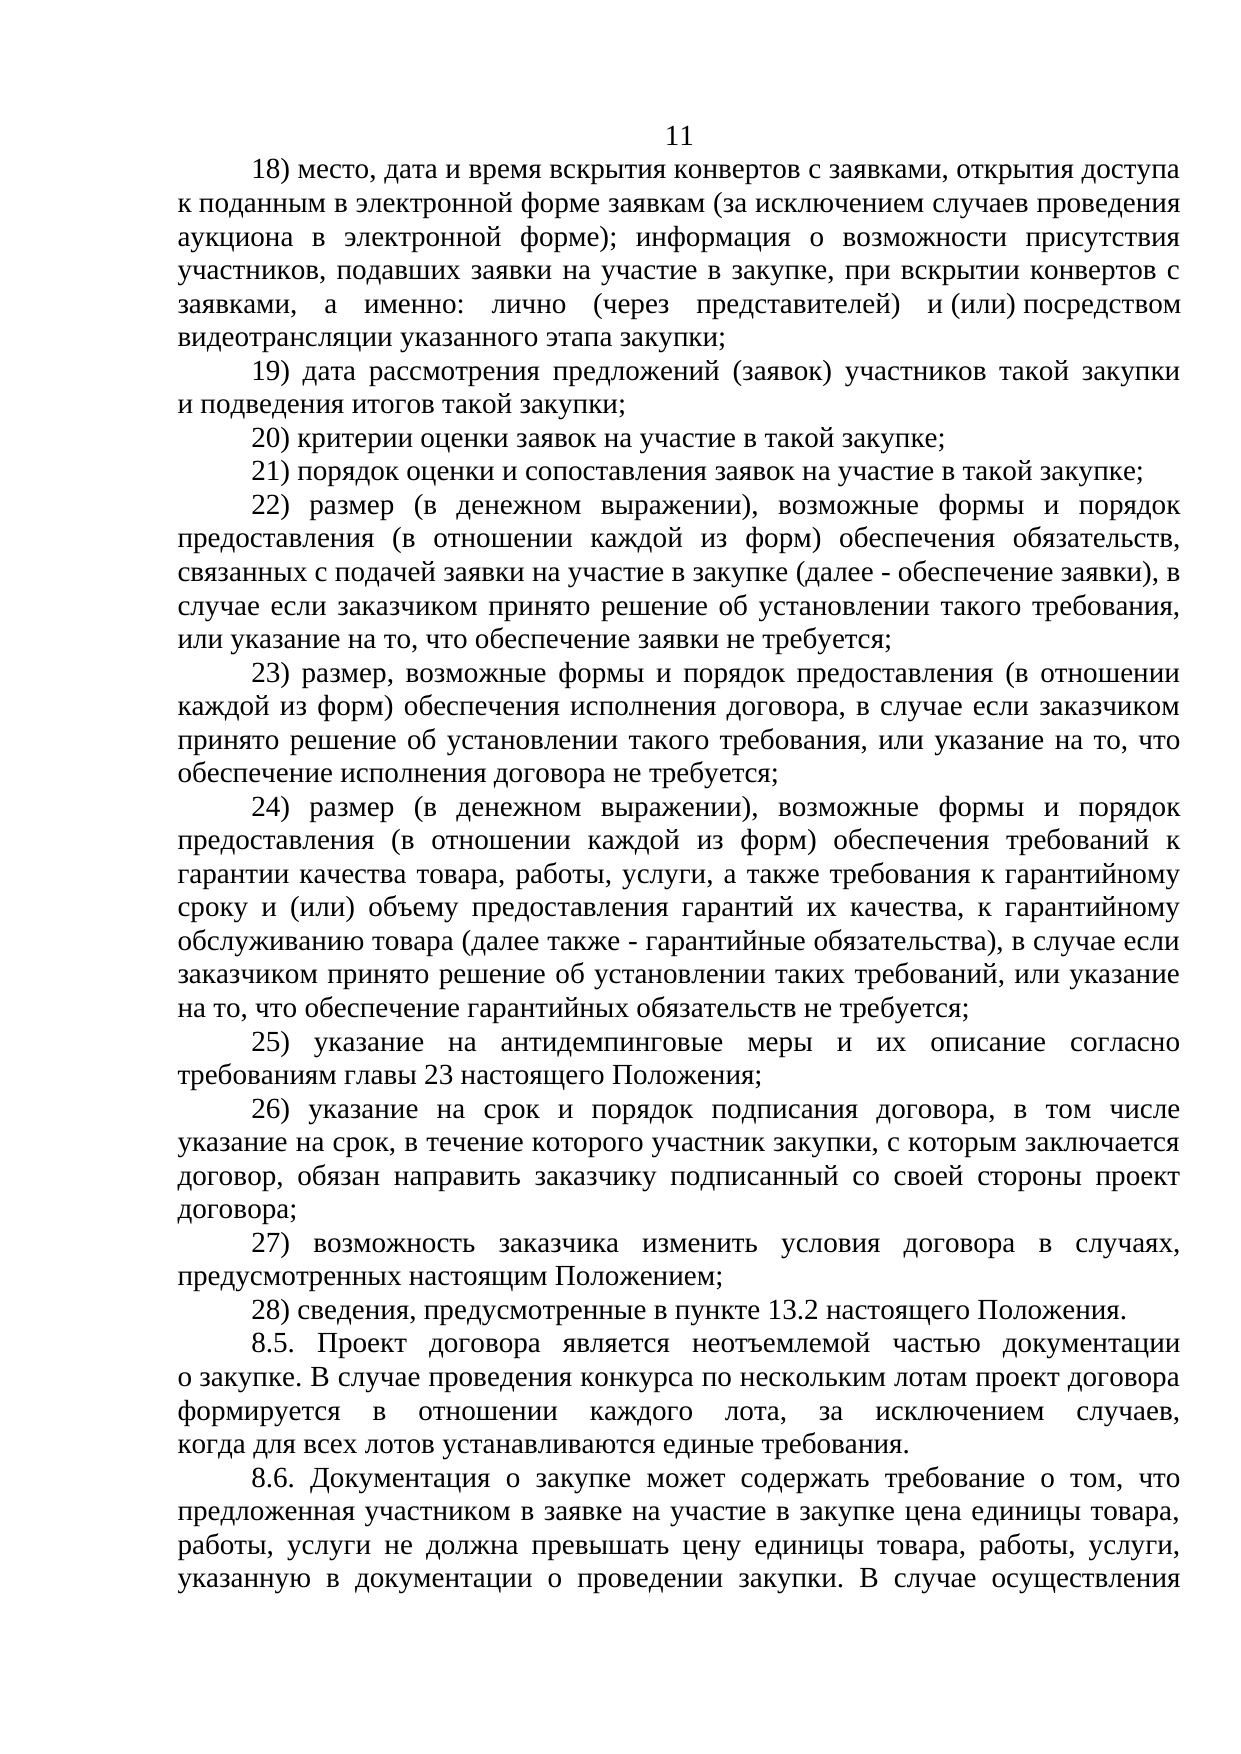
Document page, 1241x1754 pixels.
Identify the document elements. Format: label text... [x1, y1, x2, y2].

text 26) указание на срок и порядок подписания договора, в том числе указание на срок, в течение которого участник закупки, с которым заключается договор, обязан направить заказчику подписанный со своей стороны проект договора; [177, 1091, 1181, 1225]
text 24) размер (в денежном выражении), возможные формы и порядок предоставления (в отношении каждой из форм) обеспечения требований к гарантии качества товара, работы, услуги, а также требования к гарантийному сроку и (или) объему предоставления гарантий их качества, к гарантийному обслуживанию товара (далее также - гарантийные обязательства), в случае если заказчиком принято решение об установлении таких требований, или указание на то, что обеспечение гарантийных обязательств не требуется; [177, 789, 1181, 1024]
text 25) указание на антидемпинговые меры и их описание согласно требованиям главы 23 настоящего Положения; [177, 1024, 1181, 1091]
text 20) критерии оценки заявок на участие в такой закупке; [177, 420, 1181, 453]
text 8.5. Проект договора является неотъемлемой частью документации о закупке. В случае проведения конкурса по нескольким лотам проект договора формируется в отношении каждого лота, за исключением случаев, когда для всех лотов устанавливаются единые требования. [177, 1326, 1181, 1460]
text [177, 1460, 1181, 1594]
text 23) размер, возможные формы и порядок предоставления (в отношении каждой из форм) обеспечения исполнения договора, в случае если заказчиком принято решение об установлении такого требования, или указание на то, что обеспечение исполнения договора не требуется; [177, 655, 1181, 789]
text 21) порядок оценки и сопоставления заявок на участие в такой закупке; [177, 453, 1181, 487]
text 28) сведения, предусмотренные в пункте 13.2 настоящего Положения. [177, 1292, 1181, 1326]
text 27) возможность заказчика изменить условия договора в случаях, предусмотренных настоящим Положением; [177, 1225, 1181, 1292]
text 18) место, дата и время вскрытия конвертов с заявками, открытия доступа к поданным в электронной форме заявкам (за исключением случаев проведения аукциона в электронной форме); информация о возможности присутствия участников, подавших заявки на участие в закупке, при вскрытии конвертов с заявками, а именно: лично (через представителей) и (или) посредством видеотрансляции указанного этапа закупки; [177, 152, 1181, 353]
text 19) дата рассмотрения предложений (заявок) участников такой закупки и подведения итогов такой закупки; [177, 353, 1181, 420]
text 22) размер (в денежном выражении), возможные формы и порядок предоставления (в отношении каждой из форм) обеспечения обязательств, связанных с подачей заявки на участие в закупке (далее - обеспечение заявки), в случае если заказчиком принято решение об установлении такого требования, или указание на то, что обеспечение заявки не требуется; [177, 487, 1181, 655]
